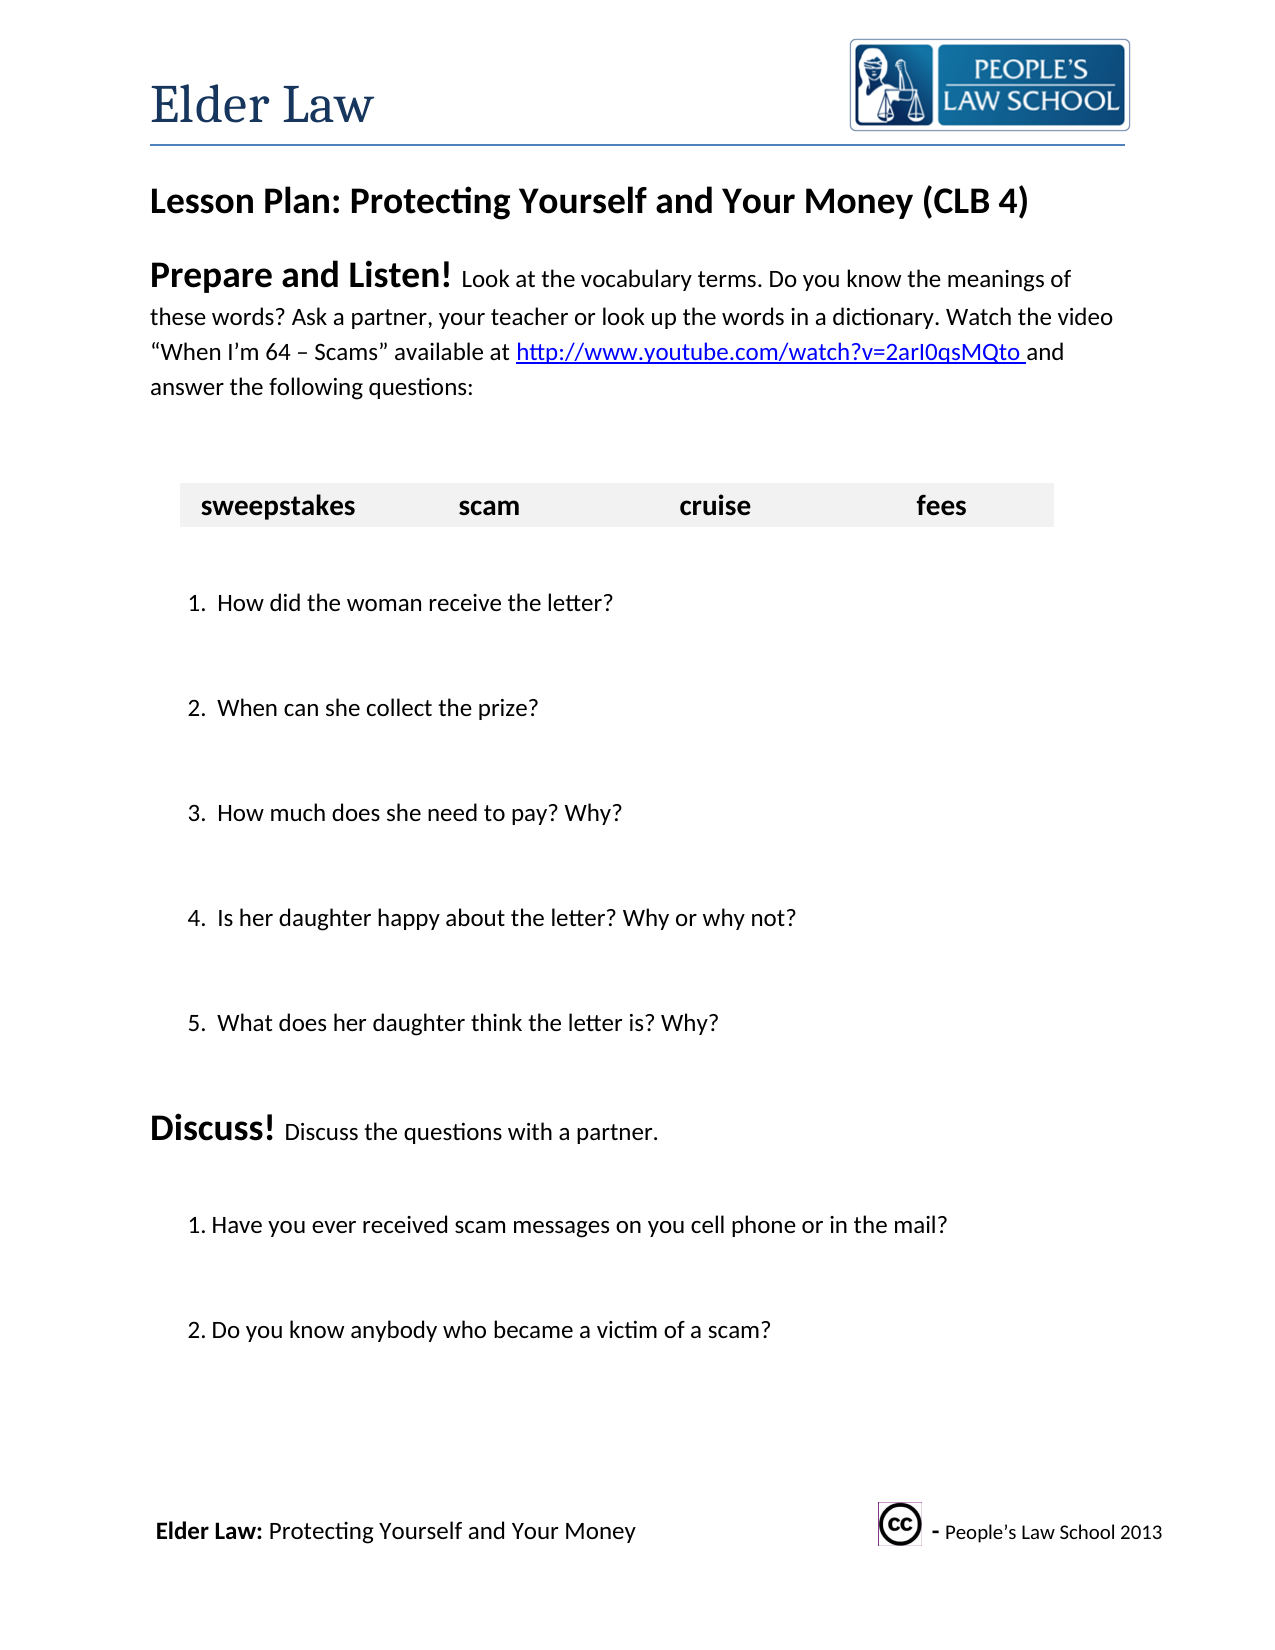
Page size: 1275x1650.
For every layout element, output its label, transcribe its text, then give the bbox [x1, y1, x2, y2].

table_header sweepstakes [180, 483, 376, 527]
list Do you know anybody who became a victim of a scam? [187, 1314, 1125, 1344]
text Prepare and Listen! Look at the vocabulary terms. Do you know the meanings of these words? Ask a partner, your teacher or look up the words in a dictionary. Watch the video “When I’m 64 – Scams” available at http://www.youtube.com/watch?v=2arI0qsMQto and answer the following questions: [150, 251, 1125, 402]
list Have you ever received scam messages on you cell phone or in the mail? [187, 1209, 1125, 1239]
table_header fees [828, 483, 1054, 527]
table_header cruise [602, 483, 828, 527]
picture [878, 1502, 922, 1546]
list When can she collect the prize? [187, 692, 1125, 722]
text Discuss! Discuss the questions with a partner. [150, 1103, 1125, 1149]
list How did the woman receive the letter? [187, 587, 1125, 617]
list How much does she need to pay? Why? [187, 797, 1125, 827]
table_header scam [376, 483, 602, 527]
list Is her daughter happy about the letter? Why or why not? [187, 902, 1125, 932]
text Lesson Plan: Protecting Yourself and Your Money (CLB 4) [150, 177, 1125, 223]
picture [848, 37, 1132, 133]
list What does her daughter think the letter is? Why? [187, 1007, 1125, 1037]
